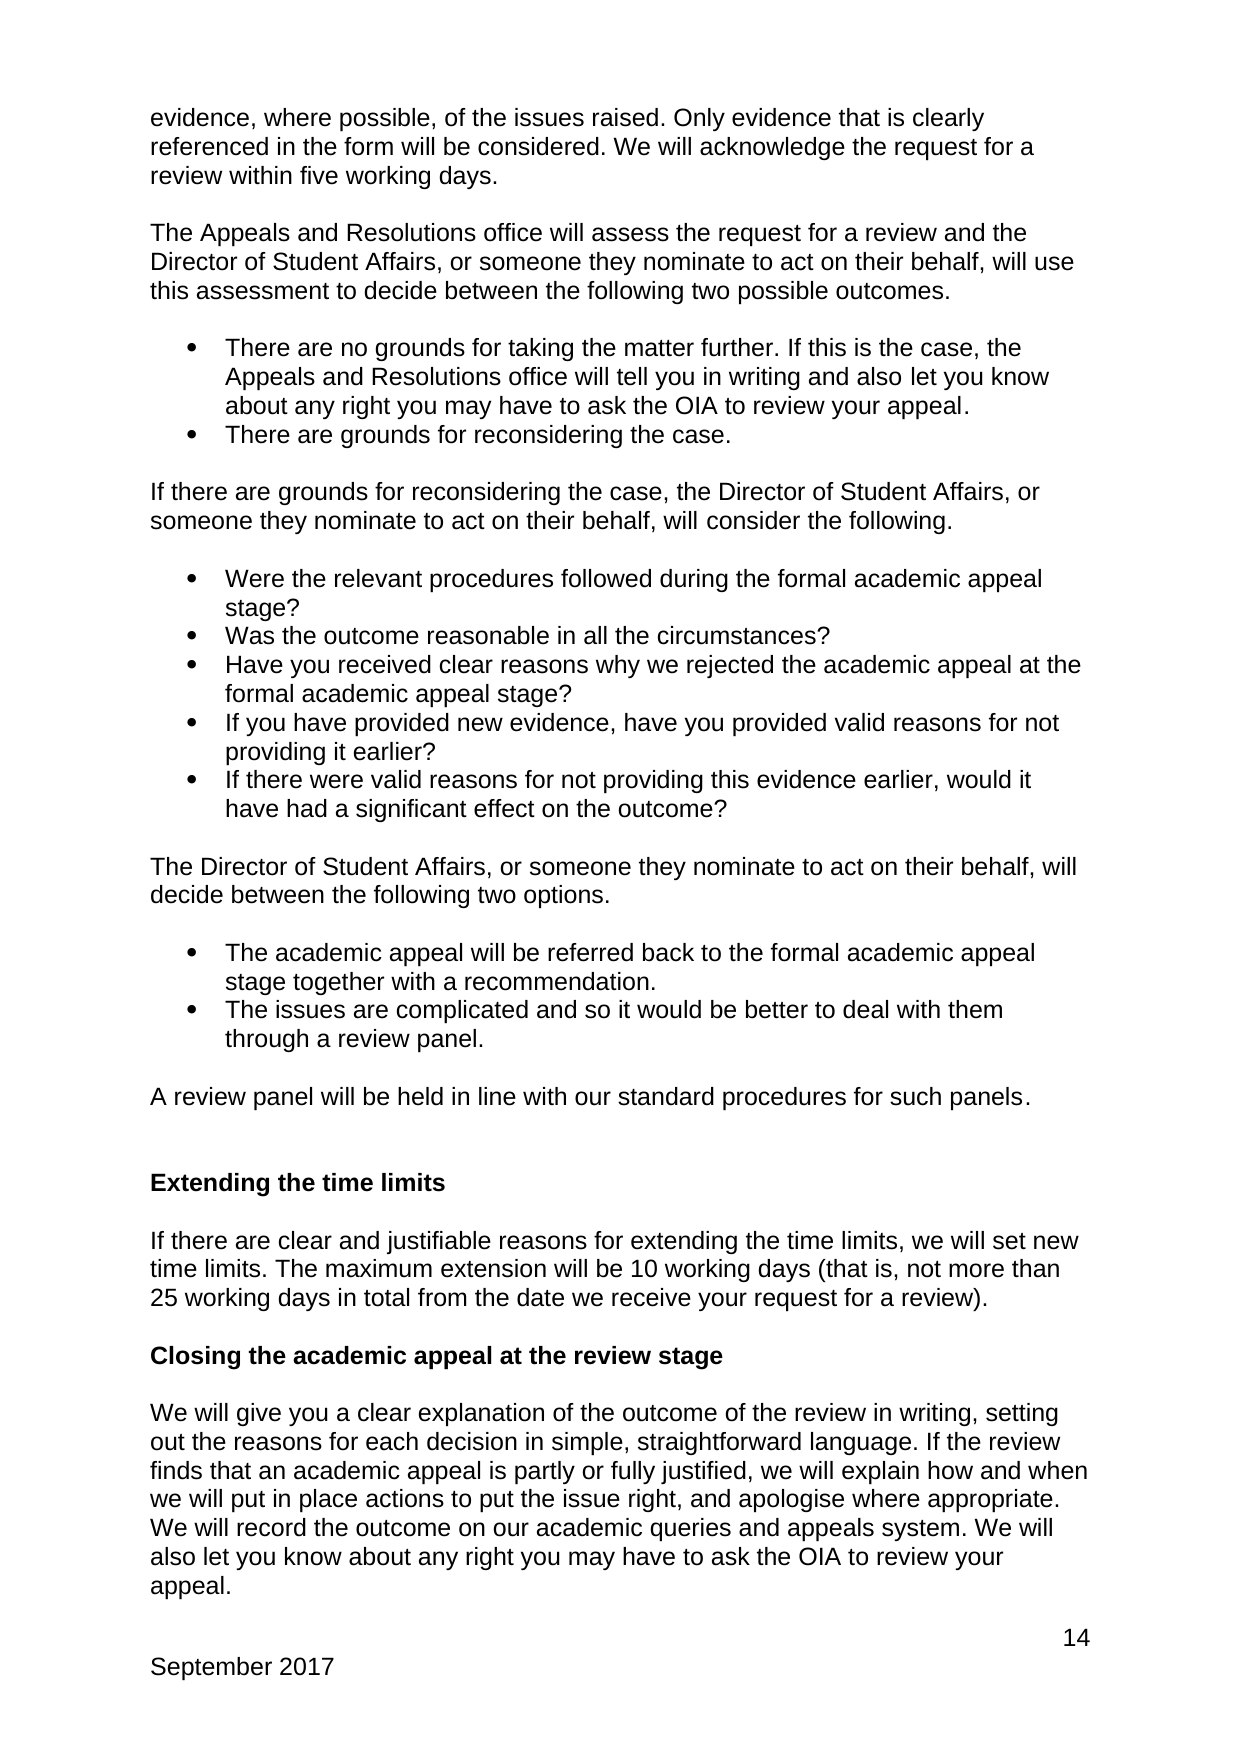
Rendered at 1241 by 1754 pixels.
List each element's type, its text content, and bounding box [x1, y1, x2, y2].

list The academic appeal will be referred back to the formal academic appeal stage together with a recommendation. [187, 938, 1090, 996]
list If you have provided new evidence, have you provided valid reasons for not providing it earlier? [187, 708, 1090, 765]
text Closing the academic appeal at the review stage [150, 1341, 1090, 1369]
text The Director of Student Affairs, or someone they nominate to act on their behalf, will decide between the following two options. [150, 852, 1090, 909]
list Were the relevant procedures followed during the formal academic appeal stage? [187, 564, 1090, 621]
text Extending the time limits [150, 1168, 1090, 1197]
list Have you received clear reasons why we rejected the academic appeal at the formal academic appeal stage? [187, 650, 1090, 708]
list There are grounds for reconsidering the case. [187, 420, 1090, 449]
text If there are grounds for reconsidering the case, the Director of Student Affairs, or someone they nominate to act on their behalf, will consider the following. [150, 477, 1090, 535]
text We will give you a clear explanation of the outcome of the review in writing, setting out the reasons for each decision in simple, straightforward language. If the review finds that an academic appeal is partly or fully justified, we will explain how and when we will put in place actions to put the issue right, and apologise where appropriate. We will record the outcome on our academic queries and appeals system. We will also let you know about any right you may have to ask the OIA to review your appeal. [150, 1398, 1090, 1599]
text The Appeals and Resolutions office will assess the request for a review and the Director of Student Affairs, or someone they nominate to act on their behalf, will use this assessment to decide between the following two possible outcomes. [150, 218, 1090, 305]
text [150, 103, 1090, 190]
list There are no grounds for taking the matter further. If this is the case, the Appeals and Resolutions office will tell you in writing and also let you know about any right you may have to ask the OIA to review your appeal. [187, 333, 1090, 420]
list Was the outcome reasonable in all the circumstances? [187, 621, 1090, 650]
text If there are clear and justifiable reasons for extending the time limits, we will set new time limits. The maximum extension will be 10 working days (that is, not more than 25 working days in total from the date we receive your request for a review). [150, 1226, 1090, 1312]
text A review panel will be held in line with our standard procedures for such panels. [150, 1082, 1090, 1111]
list If there were valid reasons for not providing this evidence earlier, would it have had a significant effect on the outcome? [187, 765, 1090, 823]
list The issues are complicated and so it would be better to deal with them through a review panel. [187, 996, 1090, 1053]
